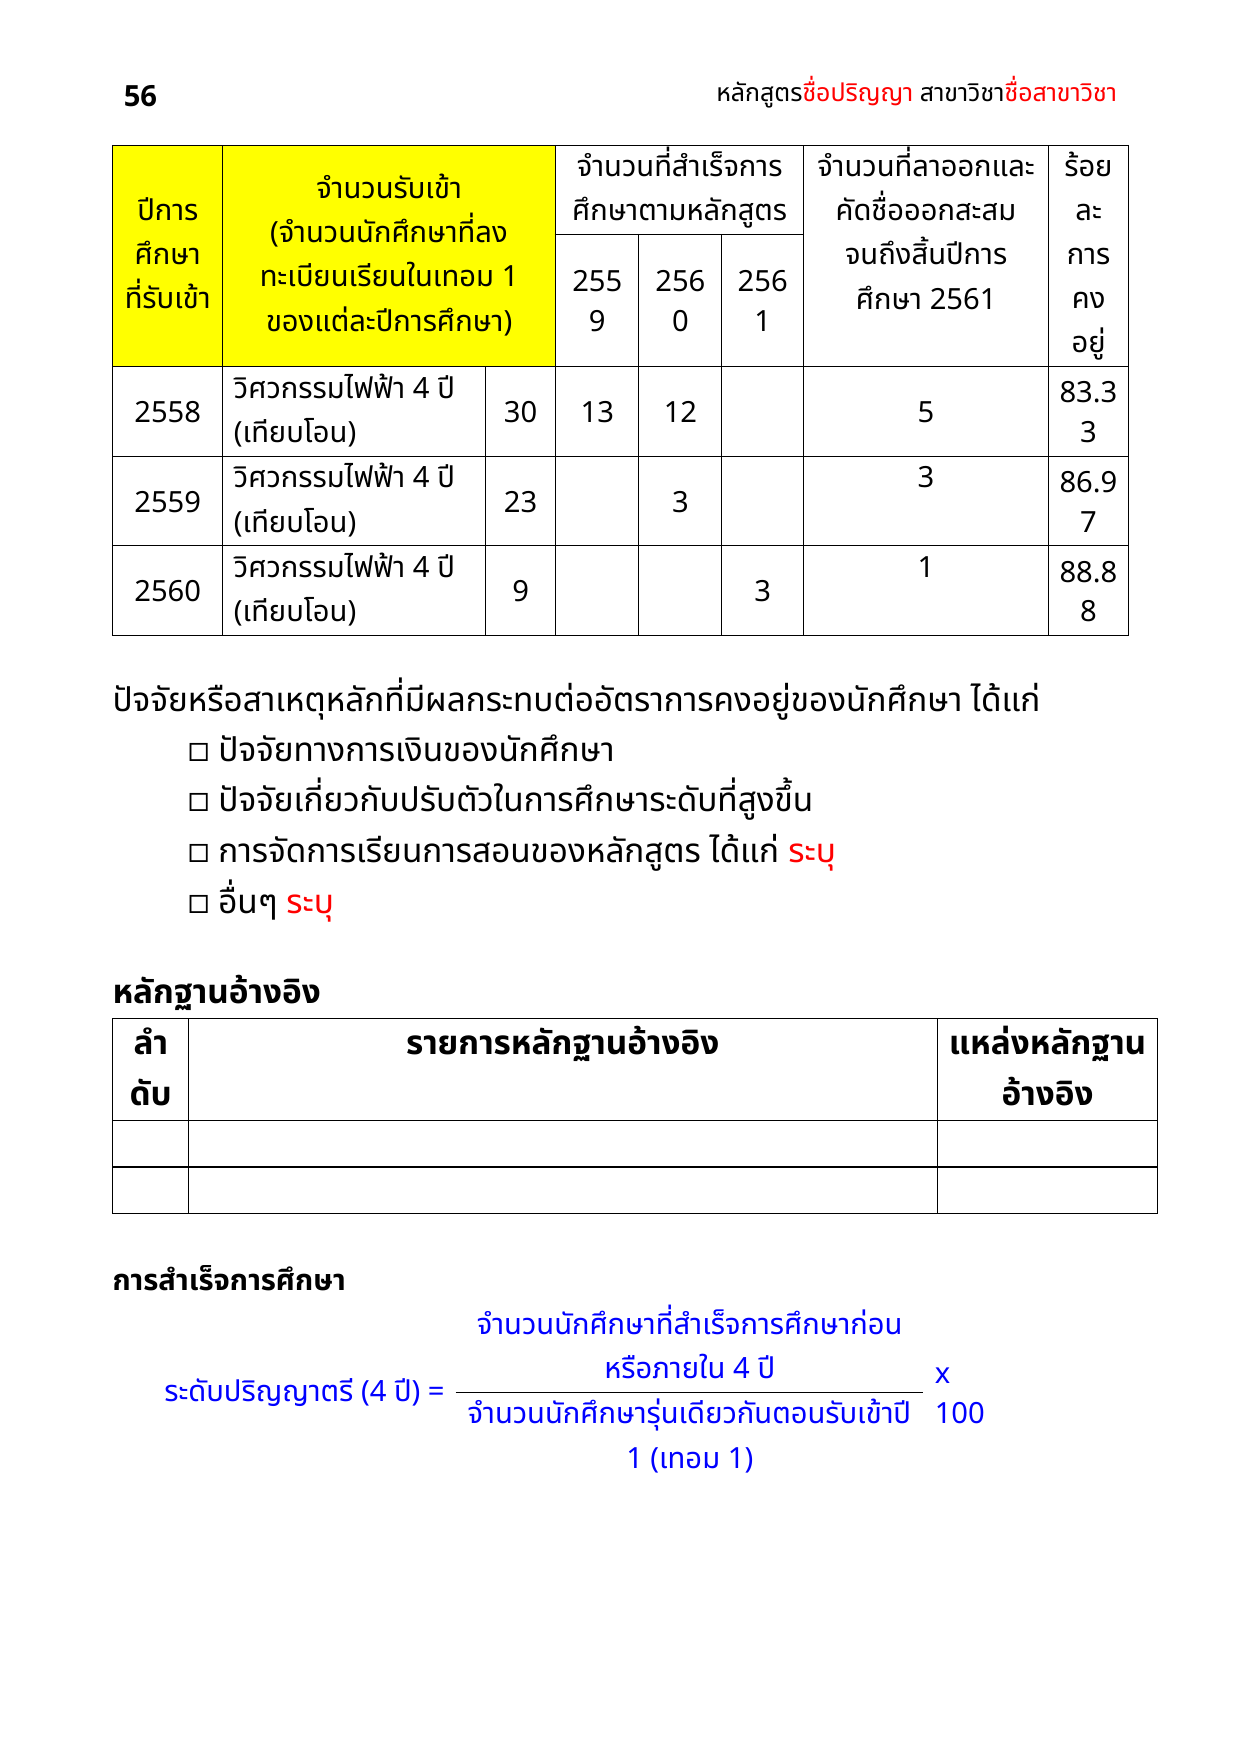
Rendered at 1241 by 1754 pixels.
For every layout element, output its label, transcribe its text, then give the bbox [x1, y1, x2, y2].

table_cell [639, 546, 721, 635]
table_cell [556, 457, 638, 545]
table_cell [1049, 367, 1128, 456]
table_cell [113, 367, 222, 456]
text ปัจจัยเกี่ยวกับปรับตัวในการศึกษาระดับที่สูงขึ้น [112, 776, 1128, 827]
text การจัดการเรียนการสอนของหลักสูตร ได้แก่ ระบุ [112, 827, 1128, 877]
text การสำเร็จการศึกษา [112, 1259, 1128, 1303]
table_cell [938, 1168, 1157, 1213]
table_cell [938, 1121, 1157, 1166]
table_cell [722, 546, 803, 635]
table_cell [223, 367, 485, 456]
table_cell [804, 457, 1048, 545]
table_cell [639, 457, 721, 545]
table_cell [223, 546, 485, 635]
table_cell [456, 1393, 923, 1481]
text ปัจจัยทางการเงินของนักศึกษา [112, 726, 1128, 776]
text ปัจจัยหรือสาเหตุหลักที่มีผลกระทบต่ออัตราการคงอยู่ของนักศึกษา ได้แก่ [112, 676, 1128, 726]
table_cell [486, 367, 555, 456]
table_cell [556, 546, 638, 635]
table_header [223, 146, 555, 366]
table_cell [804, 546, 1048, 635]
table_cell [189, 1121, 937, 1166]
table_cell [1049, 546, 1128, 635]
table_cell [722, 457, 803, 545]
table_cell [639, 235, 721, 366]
text อื่นๆ ระบุ [112, 877, 1128, 928]
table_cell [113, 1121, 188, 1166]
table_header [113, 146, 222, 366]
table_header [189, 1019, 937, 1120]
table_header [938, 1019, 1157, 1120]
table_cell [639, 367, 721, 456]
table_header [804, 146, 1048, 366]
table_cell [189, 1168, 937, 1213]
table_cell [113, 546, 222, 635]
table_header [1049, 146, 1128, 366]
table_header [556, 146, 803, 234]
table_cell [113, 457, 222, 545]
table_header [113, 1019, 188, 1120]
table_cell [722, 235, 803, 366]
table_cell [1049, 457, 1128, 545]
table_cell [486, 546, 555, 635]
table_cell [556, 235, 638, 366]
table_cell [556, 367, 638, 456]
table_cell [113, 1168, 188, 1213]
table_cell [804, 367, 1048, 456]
text หลักฐานอ้างอิง [112, 968, 1128, 1018]
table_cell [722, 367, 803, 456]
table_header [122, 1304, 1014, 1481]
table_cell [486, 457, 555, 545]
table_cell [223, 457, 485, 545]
